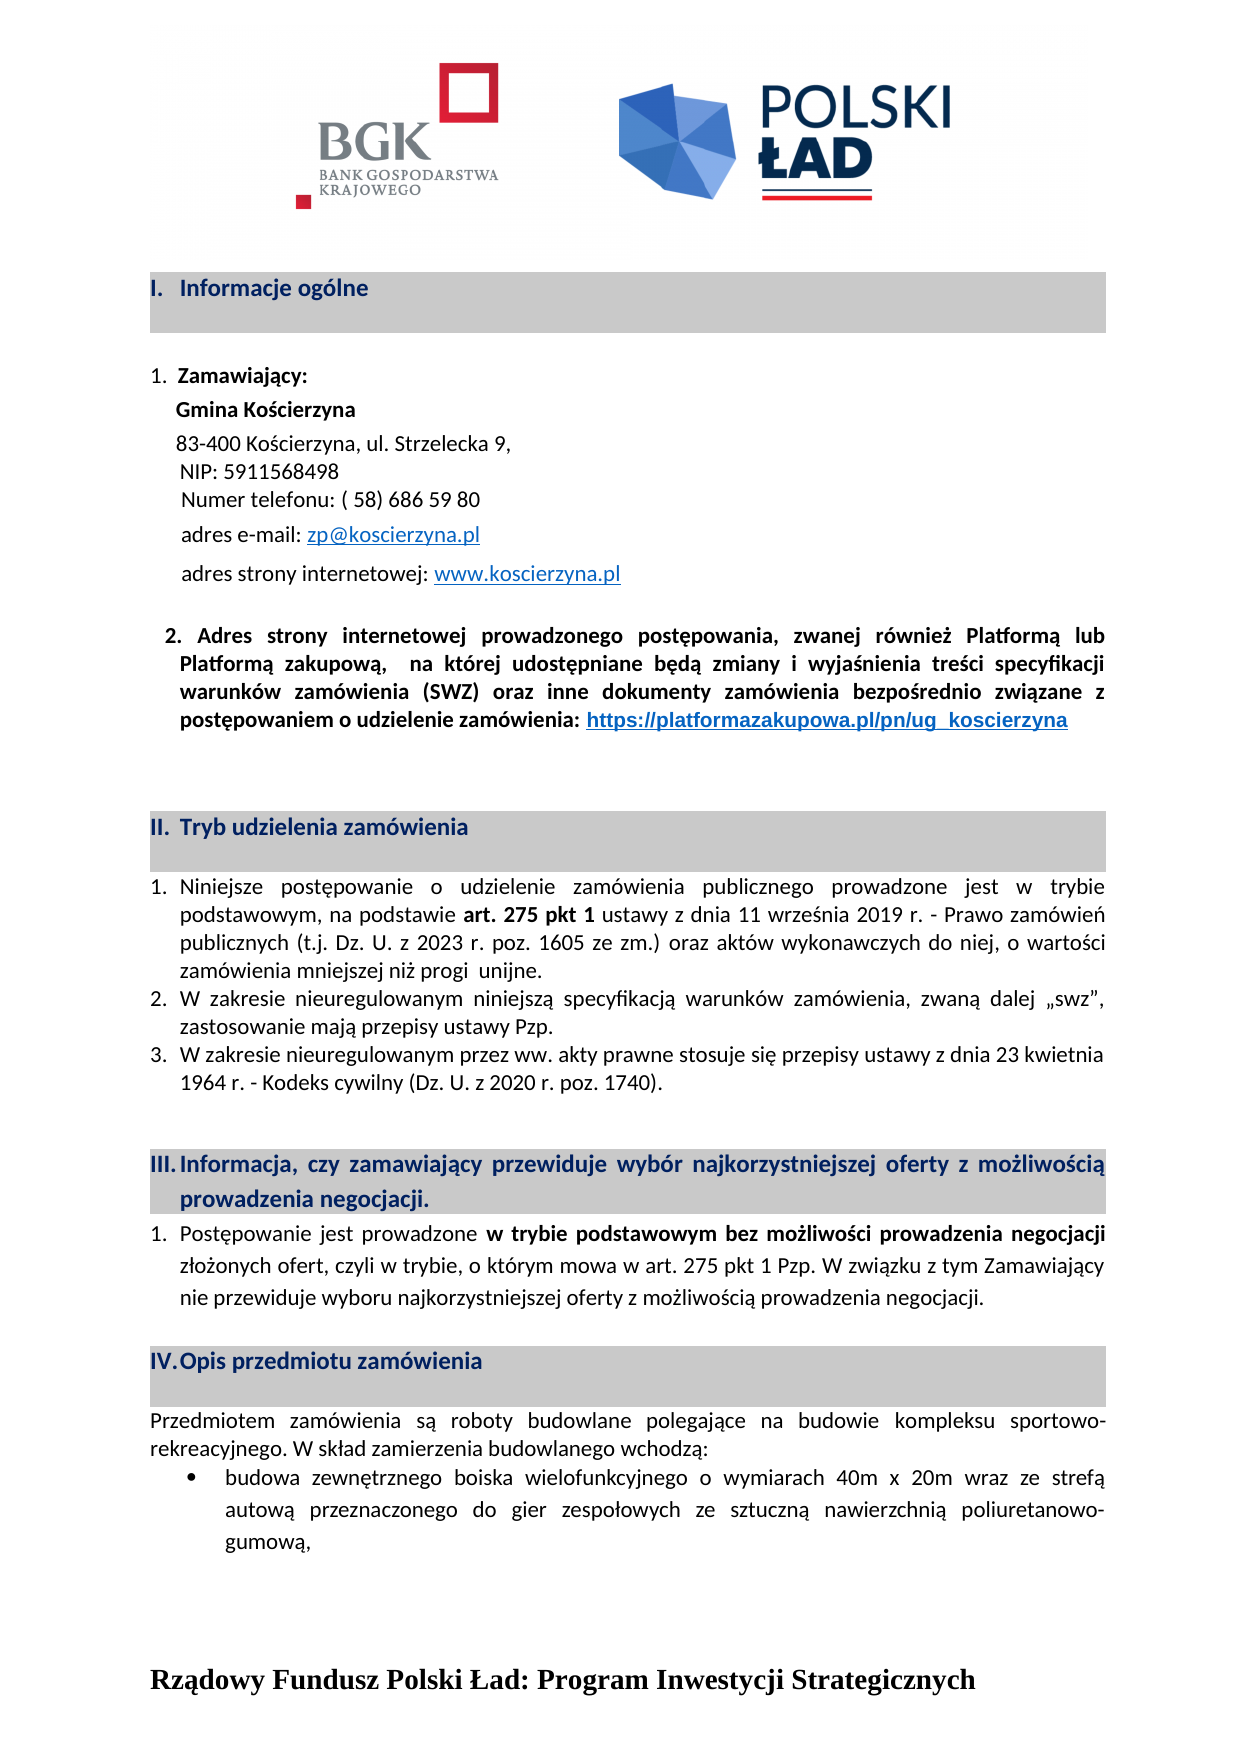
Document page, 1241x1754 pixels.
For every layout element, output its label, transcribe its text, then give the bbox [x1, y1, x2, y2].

text 1. Zamawiający: [150, 361, 1106, 389]
list W zakresie nieuregulowanym przez ww. akty prawne stosuje się przepisy ustawy z dnia 23 kwietnia 1964 r. - Kodeks cywilny (Dz. U. z 2020 r. poz. 1740). [150, 1040, 1106, 1096]
picture [150, 25, 1088, 260]
text 2. Adres strony internetowej prowadzonego postępowania, zwanej również Platformą lub Platformą zakupową, na której udostępniane będą zmiany i wyjaśnienia treści specyfikacji warunków zamówienia (SWZ) oraz inne dokumenty zamówienia bezpośrednio związane z postępowaniem o udzielenie zamówienia: https://platformazakupowa.pl/pn/ug_koscierzyna [150, 621, 1106, 733]
list Informacje ogólne [150, 272, 1106, 302]
list Postępowanie jest prowadzone w trybie podstawowym bez możliwości prowadzenia negocjacji złożonych ofert, czyli w trybie, o którym mowa w art. 275 pkt 1 Pzp. W związku z tym Zamawiający nie przewiduje wyboru najkorzystniejszej oferty z możliwością prowadzenia negocjacji. [150, 1219, 1106, 1311]
text adres e-mail: zp@koscierzyna.pl [150, 520, 1072, 548]
list budowa zewnętrznego boiska wielofunkcyjnego o wymiarach 40m x 20m wraz ze strefą autową przeznaczonego do gier zespołowych ze sztuczną nawierzchnią poliuretanowo-gumową, [187, 1463, 1106, 1555]
list W zakresie nieuregulowanym niniejszą specyfikacją warunków zamówienia, zwaną dalej „swz”, zastosowanie mają przepisy ustawy Pzp. [150, 984, 1106, 1040]
text 83-400 Kościerzyna, ul. Strzelecka 9, [150, 429, 1072, 457]
list Opis przedmiotu zamówienia [150, 1346, 1106, 1376]
text Przedmiotem zamówienia są roboty budowlane polegające na budowie kompleksu sportowo-rekreacyjnego. W skład zamierzenia budowlanego wchodzą: [150, 1407, 1106, 1463]
text Gmina Kościerzyna [150, 395, 1072, 423]
list Tryb udzielenia zamówienia [150, 811, 1106, 841]
text adres strony internetowej: www.koscierzyna.pl [150, 559, 1072, 588]
list Niniejsze postępowanie o udzielenie zamówienia publicznego prowadzone jest w trybie podstawowym, na podstawie art. 275 pkt 1 ustawy z dnia 11 września 2019 r. - Prawo zamówień publicznych (t.j. Dz. U. z 2023 r. poz. 1605 ze zm.) oraz aktów wykonawczych do niej, o wartości zamówienia mniejszej niż progi unijne. [150, 872, 1106, 984]
text NIP: 5911568498 Numer telefonu: ( 58) 686 59 80 [150, 457, 1106, 513]
list Informacja, czy zamawiający przewiduje wybór najkorzystniejszej oferty z możliwością prowadzenia negocjacji. [150, 1149, 1106, 1214]
